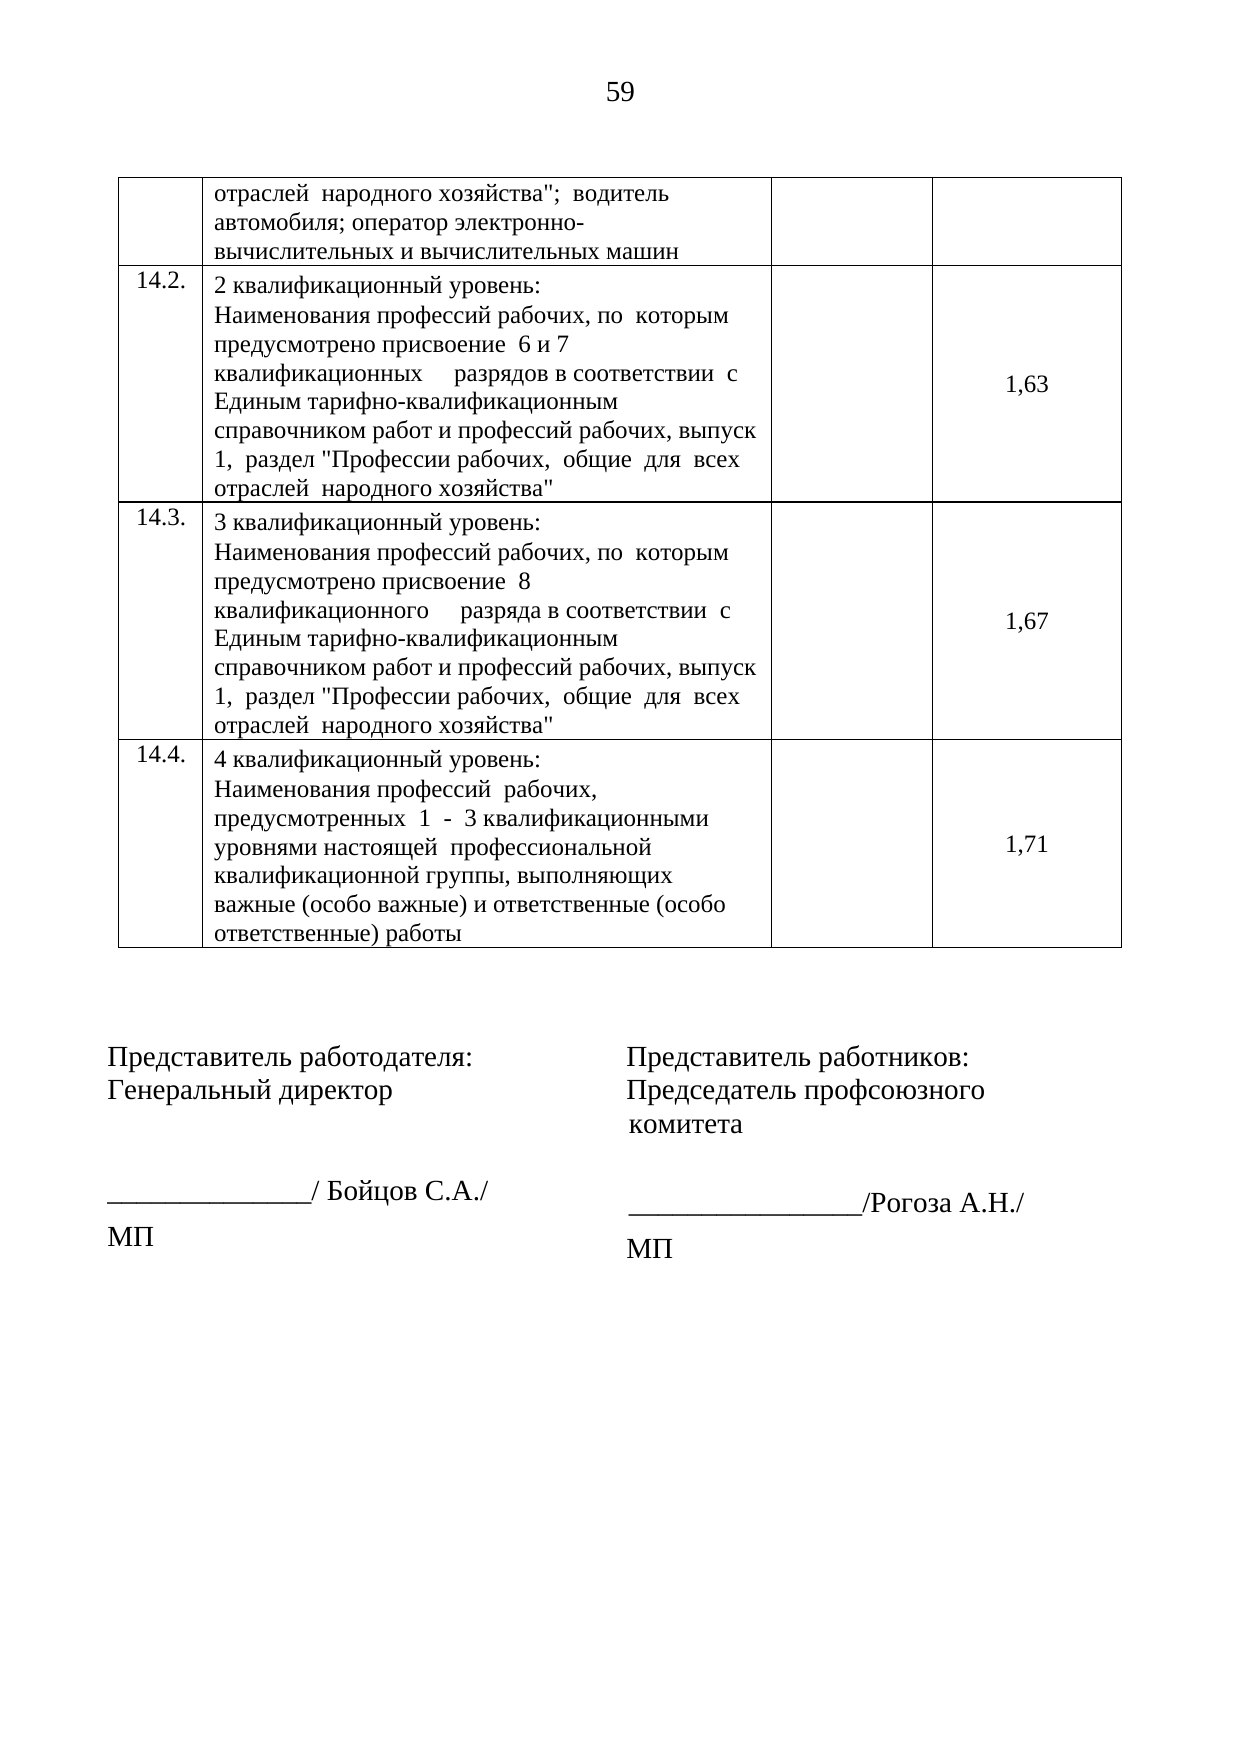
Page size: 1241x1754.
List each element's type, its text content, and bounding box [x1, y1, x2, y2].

table_header Представитель работников: Председатель профсоюзного комитета ________________/Рогоза А.Н./ МП [618, 1039, 1084, 1265]
table_cell 14.2. [119, 266, 202, 501]
table_cell [772, 740, 932, 947]
table_cell 3 квалификационный уровень: [203, 503, 771, 536]
table_header Представитель работодателя: Генеральный директор ______________/ Бойцов С.А./ МП [96, 1039, 617, 1265]
table_cell 1,71 [933, 740, 1121, 947]
table_cell 14.3. [119, 503, 202, 738]
table_cell Наименования профессий рабочих, по которым предусмотрено присвоение 6 и 7 квалификационных разрядов в соответствии с Единым тарифно-квалификационным справочником работ и профессий рабочих, выпуск 1, раздел "Профессии рабочих, общие для всех отраслей народного хозяйства" [203, 299, 771, 501]
table_cell 14.4. [119, 740, 202, 947]
table_cell 2 квалификационный уровень: [203, 266, 771, 299]
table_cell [203, 178, 771, 264]
table_cell 1,63 [933, 266, 1121, 501]
table_cell [772, 503, 932, 738]
table_cell 1,67 [933, 503, 1121, 738]
table_cell 4 квалификационный уровень: [203, 740, 771, 773]
table_cell Наименования профессий рабочих, по которым предусмотрено присвоение 8 квалификационного разряда в соответствии с Единым тарифно-квалификационным справочником работ и профессий рабочих, выпуск 1, раздел "Профессии рабочих, общие для всех отраслей народного хозяйства" [203, 536, 771, 738]
table_cell Наименования профессий рабочих, предусмотренных 1 - 3 квалификационными уровнями настоящей профессиональной квалификационной группы, выполняющих важные (особо важные) и ответственные (особо ответственные) работы [203, 773, 771, 947]
table_cell [772, 266, 932, 501]
